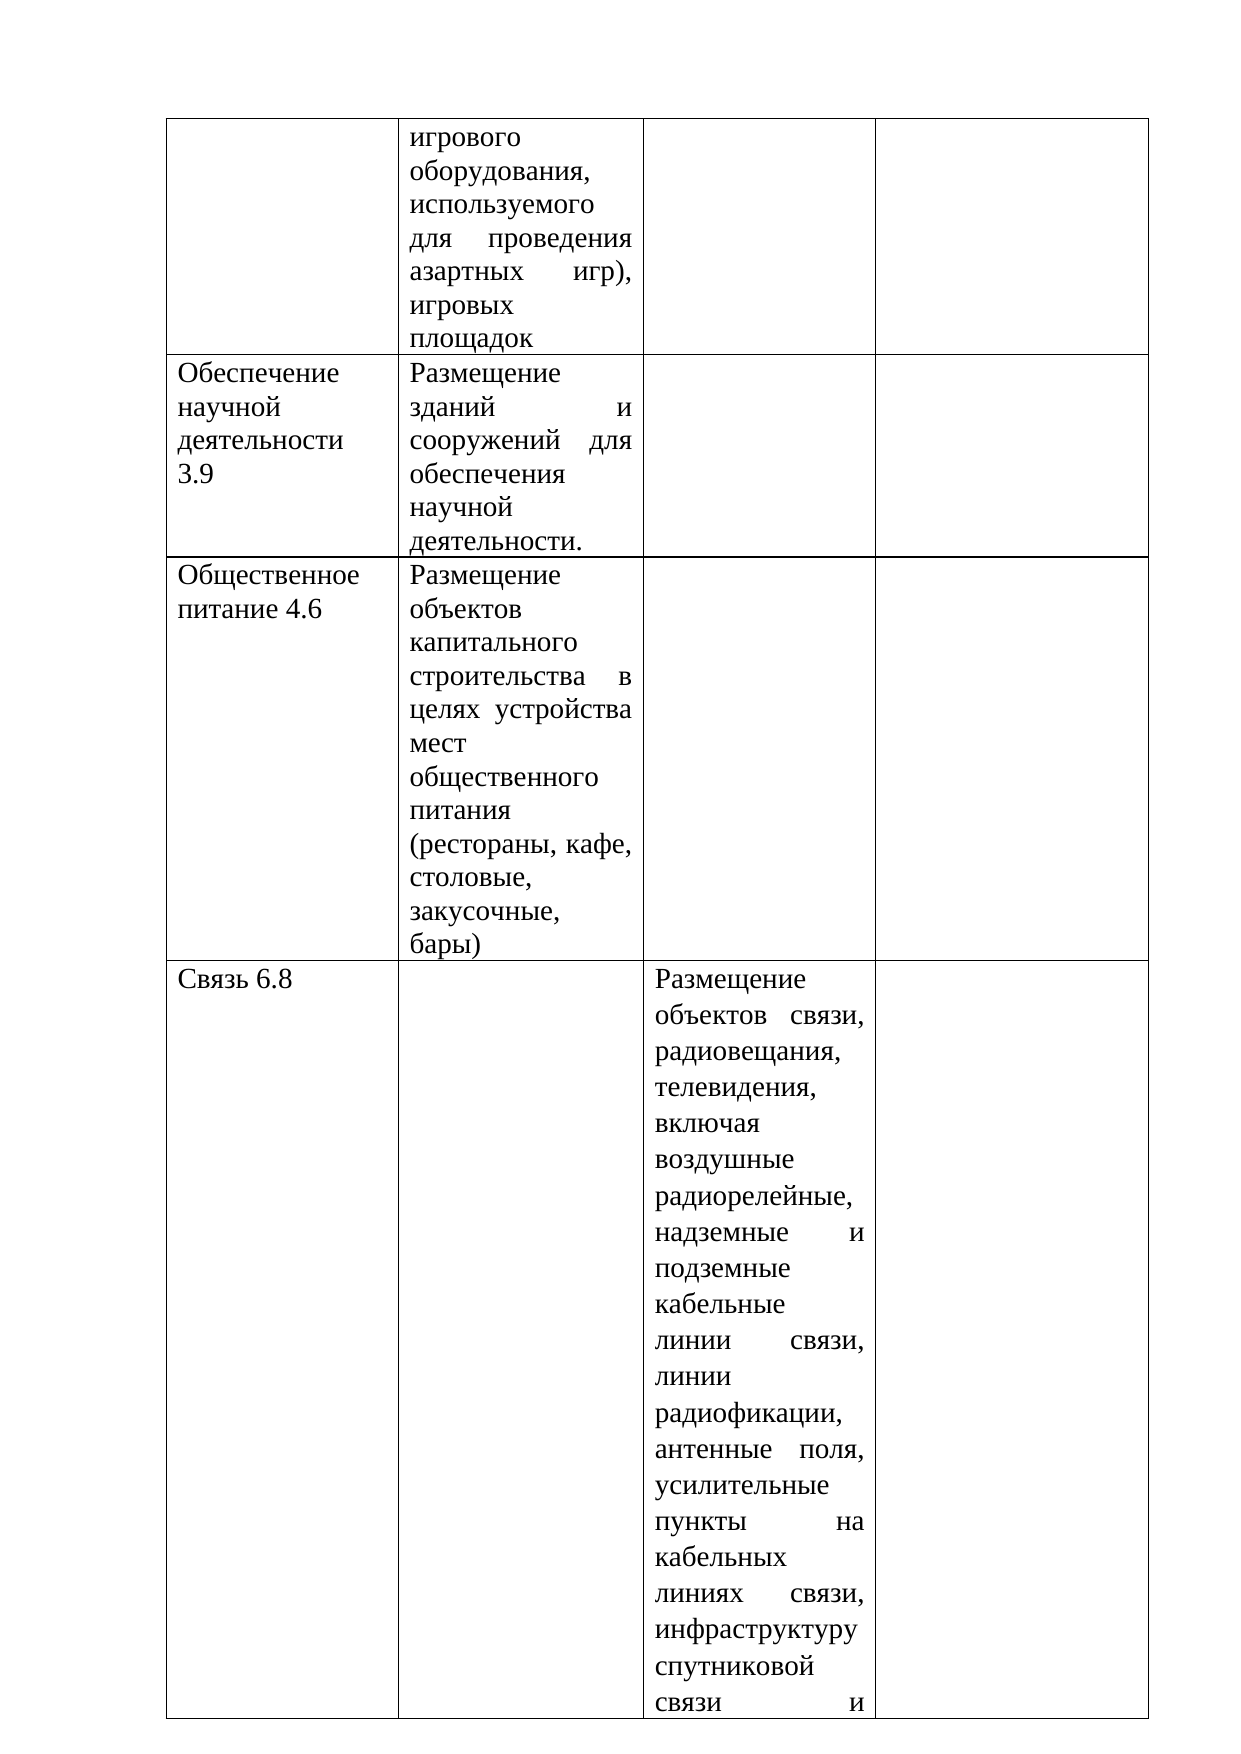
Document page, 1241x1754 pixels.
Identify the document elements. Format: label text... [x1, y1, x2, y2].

table_cell [644, 355, 875, 556]
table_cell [399, 119, 643, 354]
table_cell Связь 6.8 [167, 961, 398, 1717]
table_cell [644, 119, 875, 354]
table_cell Размещение объектов капитального строительства в целях устройства мест общественного питания (рестораны, кафе, столовые, закусочные, бары) [399, 558, 643, 960]
table_cell [876, 558, 1148, 960]
table_cell [644, 558, 875, 960]
table_cell [399, 961, 643, 1717]
table_cell Обеспечение научной деятельности 3.9 [167, 355, 398, 556]
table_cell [644, 961, 875, 1717]
table_cell [876, 119, 1148, 354]
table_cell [167, 119, 398, 354]
table_cell [876, 355, 1148, 556]
table_cell [876, 961, 1148, 1717]
table_cell Общественное питание 4.6 [167, 558, 398, 960]
table_cell Размещение зданий и сооружений для обеспечения научной деятельности. [399, 355, 643, 556]
